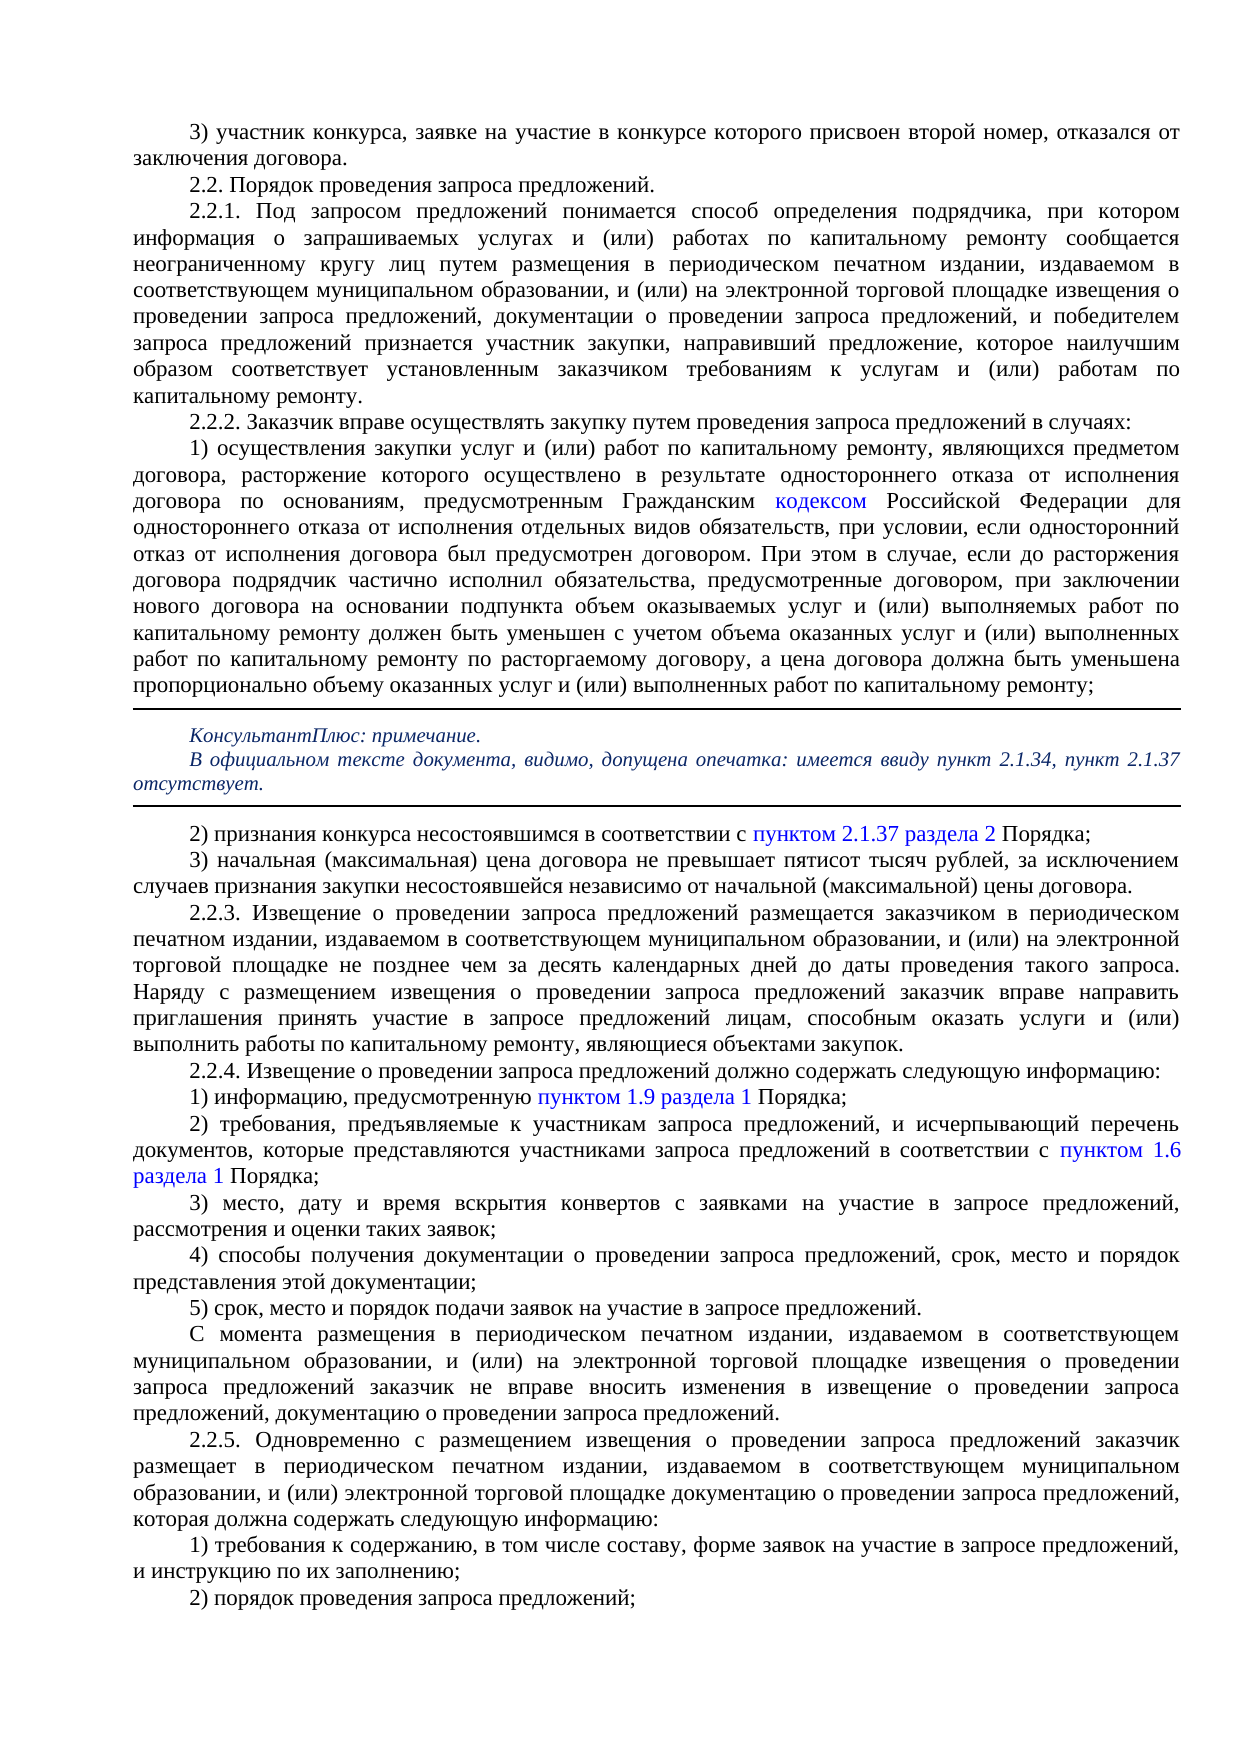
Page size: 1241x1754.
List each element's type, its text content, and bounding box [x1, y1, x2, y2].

text 2) признания конкурса несостоявшимся в соответствии с пунктом 2.1.37 раздела 2 Порядка; [133, 820, 1181, 846]
text 3) начальная (максимальная) цена договора не превышает пятисот тысяч рублей, за исключением случаев признания закупки несостоявшейся независимо от начальной (максимальной) цены договора. [133, 846, 1181, 899]
text 2.2.2. Заказчик вправе осуществлять закупку путем проведения запроса предложений в случаях: [133, 408, 1181, 434]
text 2) требования, предъявляемые к участникам запроса предложений, и исчерпывающий перечень документов, которые представляются участниками запроса предложений в соответствии с пунктом 1.6 раздела 1 Порядка; [133, 1109, 1181, 1189]
text 2.2.3. Извещение о проведении запроса предложений размещается заказчиком в периодическом печатном издании, издаваемом в соответствующем муниципальном образовании, и (или) на электронной торговой площадке не позднее чем за десять календарных дней до даты проведения такого запроса. Наряду с размещением извещения о проведении запроса предложений заказчик вправе направить приглашения принять участие в запросе предложений лицам, способным оказать услуги и (или) выполнить работы по капитальному ремонту, являющиеся объектами закупок. [133, 899, 1181, 1057]
text 2.2.5. Одновременно с размещением извещения о проведении запроса предложений заказчик размещает в периодическом печатном издании, издаваемом в соответствующем муниципальном образовании, и (или) электронной торговой площадке документацию о проведении запроса предложений, которая должна содержать следующую информацию: [133, 1426, 1181, 1531]
text 2.2.4. Извещение о проведении запроса предложений должно содержать следующую информацию: [133, 1057, 1181, 1083]
text 1) информацию, предусмотренную пунктом 1.9 раздела 1 Порядка; [133, 1083, 1181, 1109]
text 1) осуществления закупки услуг и (или) работ по капитальному ремонту, являющихся предметом договора, расторжение которого осуществлено в результате одностороннего отказа от исполнения договора по основаниям, предусмотренным Гражданским кодексом Российской Федерации для одностороннего отказа от исполнения отдельных видов обязательств, при условии, если односторонний отказ от исполнения договора был предусмотрен договором. При этом в случае, если до расторжения договора подрядчик частично исполнил обязательства, предусмотренные договором, при заключении нового договора на основании подпункта объем оказываемых услуг и (или) выполняемых работ по капитальному ремонту должен быть уменьшен с учетом объема оказанных услуг и (или) выполненных работ по капитальному ремонту по расторгаемому договору, а цена договора должна быть уменьшена пропорционально объему оказанных услуг и (или) выполненных работ по капитальному ремонту; [133, 434, 1181, 698]
text 3) место, дату и время вскрытия конвертов с заявками на участие в запросе предложений, рассмотрения и оценки таких заявок; [133, 1189, 1181, 1241]
text 1) требования к содержанию, в том числе составу, форме заявок на участие в запросе предложений, и инструкцию по их заполнению; [133, 1531, 1181, 1584]
text 2.2.1. Под запросом предложений понимается способ определения подрядчика, при котором информация о запрашиваемых услугах и (или) работах по капитальному ремонту сообщается неограниченному кругу лиц путем размещения в периодическом печатном издании, издаваемом в соответствующем муниципальном образовании, и (или) на электронной торговой площадке извещения о проведении запроса предложений, документации о проведении запроса предложений, и победителем запроса предложений признается участник закупки, направивший предложение, которое наилучшим образом соответствует установленным заказчиком требованиям к услугам и (или) работам по капитальному ремонту. [133, 197, 1181, 408]
text 2.2. Порядок проведения запроса предложений. [133, 171, 1181, 197]
text 5) срок, место и порядок подачи заявок на участие в запросе предложений. [133, 1294, 1181, 1320]
text 4) способы получения документации о проведении запроса предложений, срок, место и порядок представления этой документации; [133, 1241, 1181, 1294]
text 2) порядок проведения запроса предложений; [133, 1584, 1181, 1610]
text В официальном тексте документа, видимо, допущена опечатка: имеется ввиду пункт 2.1.34, пункт 2.1.37 отсутствует. [133, 747, 1181, 795]
text КонсультантПлюс: примечание. [133, 723, 1181, 747]
text С момента размещения в периодическом печатном издании, издаваемом в соответствующем муниципальном образовании, и (или) на электронной торговой площадке извещения о проведении запроса предложений заказчик не вправе вносить изменения в извещение о проведении запроса предложений, документацию о проведении запроса предложений. [133, 1320, 1181, 1426]
text 3) участник конкурса, заявке на участие в конкурсе которого присвоен второй номер, отказался от заключения договора. [133, 118, 1181, 171]
